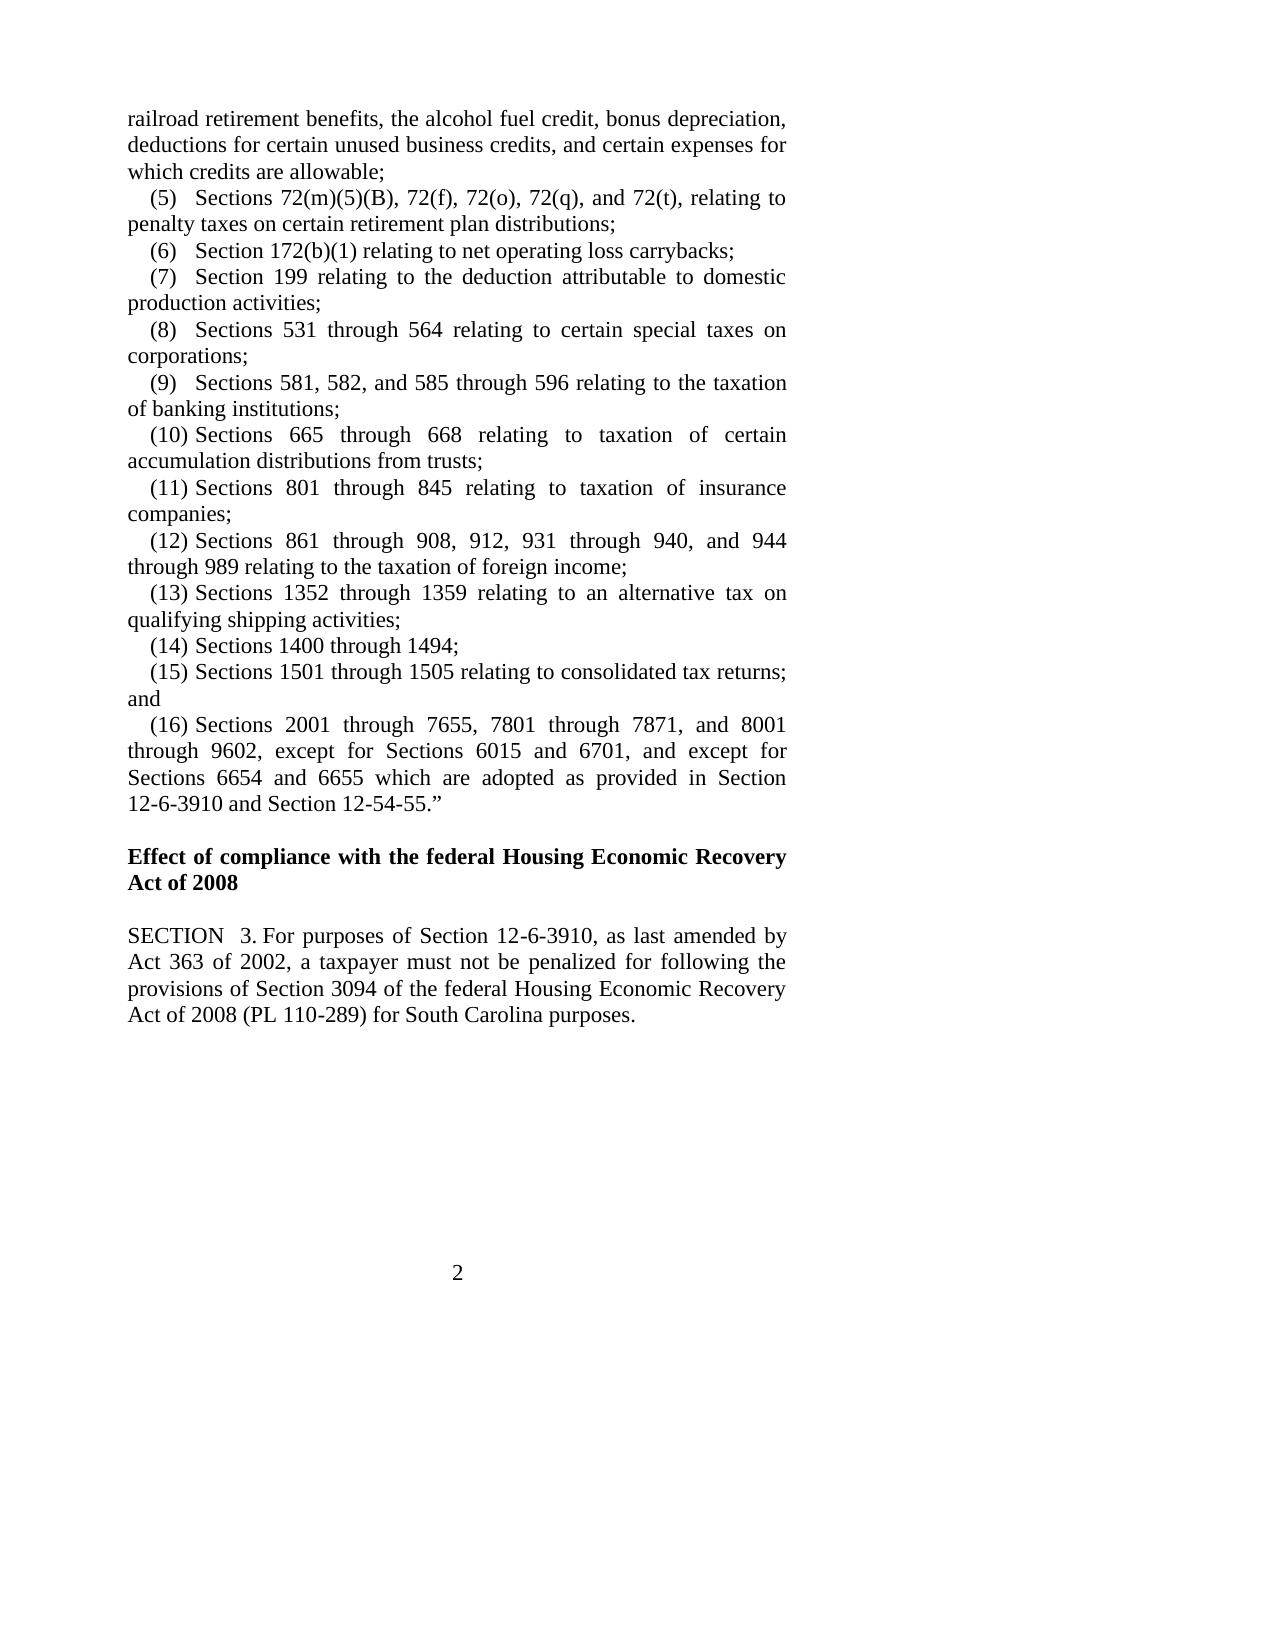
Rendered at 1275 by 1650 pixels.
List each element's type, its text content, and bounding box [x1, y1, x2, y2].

text Effect of compliance with the federal Housing Economic Recovery Act of 2008 [127, 843, 787, 896]
text (5) Sections 72(m)(5)(B), 72(f), 72(o), 72(q), and 72(t), relating to penalty taxes on certain retirement plan distributions; [127, 184, 787, 237]
text (8) Sections 531 through 564 relating to certain special taxes on corporations; [127, 316, 787, 368]
text (10) Sections 665 through 668 relating to taxation of certain accumulation distributions from trusts; [127, 421, 787, 474]
text (12) Sections 861 through 908, 912, 931 through 940, and 944 through 989 relating to the taxation of foreign income; [127, 527, 787, 579]
text (7) Section 199 relating to the deduction attributable to domestic production activities; [127, 263, 787, 316]
text SECTION 3. For purposes of Section 12-6-3910, as last amended by Act 363 of 2002, a taxpayer must not be penalized for following the provisions of Section 3094 of the federal Housing Economic Recovery Act of 2008 (PL 110-289) for South Carolina purposes. [127, 922, 787, 1027]
text (14) Sections 1400 through 1494; [127, 632, 787, 658]
text (16) Sections 2001 through 7655, 7801 through 7871, and 8001 through 9602, except for Sections 6015 and 6701, and except for Sections 6654 and 6655 which are adopted as provided in Section 12-6-3910 and Section 12-54-55.” [127, 711, 787, 817]
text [127, 105, 787, 184]
text (13) Sections 1352 through 1359 relating to an alternative tax on qualifying shipping activities; [127, 579, 787, 632]
text (15) Sections 1501 through 1505 relating to consolidated tax returns; and [127, 658, 787, 711]
text (11) Sections 801 through 845 relating to taxation of insurance companies; [127, 474, 787, 527]
text (6) Section 172(b)(1) relating to net operating loss carrybacks; [127, 237, 787, 263]
text (9) Sections 581, 582, and 585 through 596 relating to the taxation of banking institutions; [127, 368, 787, 421]
